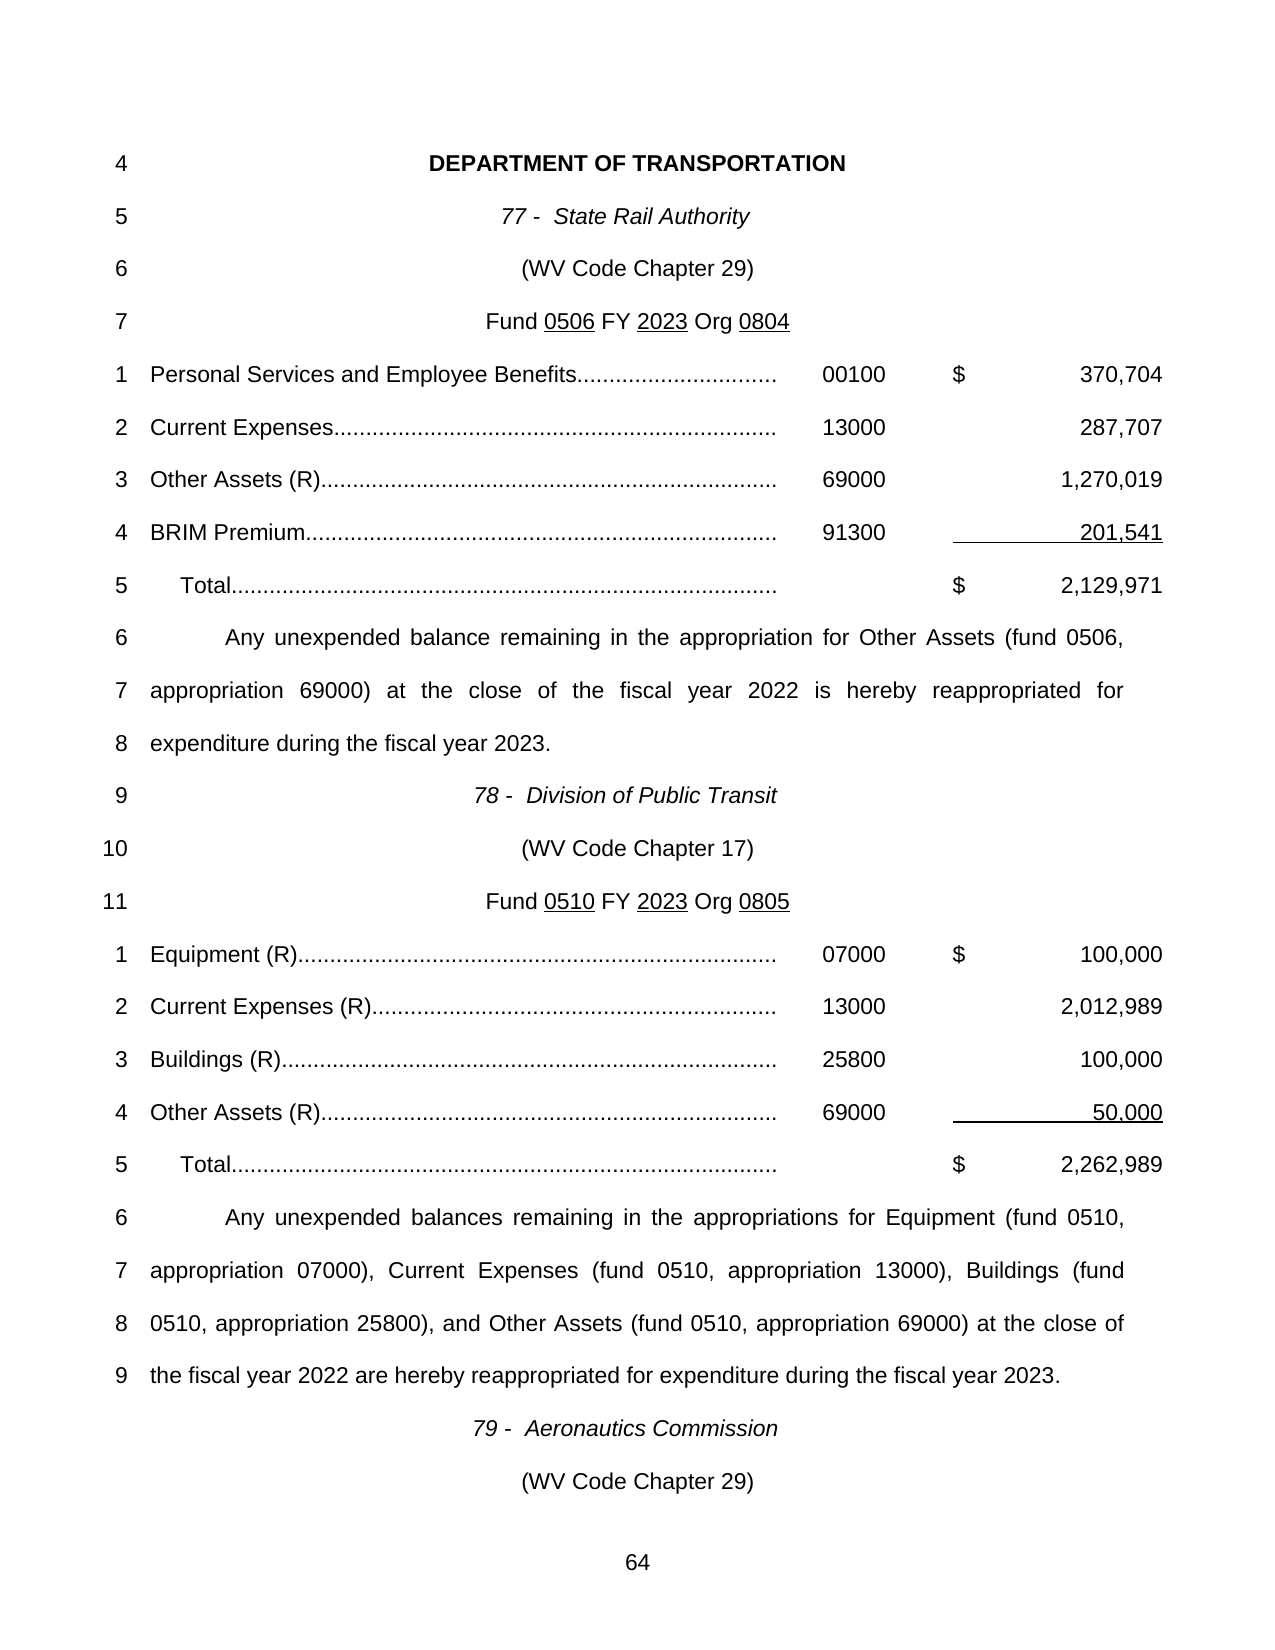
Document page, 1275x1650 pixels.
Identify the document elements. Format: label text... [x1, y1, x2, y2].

text Fund 0510 FY 2023 Org 0805 [150, 888, 1125, 914]
list State Rail Authority [150, 203, 1125, 229]
text (WV Code Chapter 17) [150, 835, 1125, 862]
text Total $ 2,129,971 [150, 572, 1125, 598]
text (WV Code Chapter 29) [150, 1468, 1125, 1494]
text Buildings (R) 25800 100,000 [150, 1046, 1125, 1072]
text Other Assets (R) 69000 50,000 [150, 1099, 1125, 1125]
text BRIM Premium 91300 201,541 [150, 519, 1125, 545]
list Aeronautics Commission [150, 1415, 1125, 1441]
text Other Assets (R) 69000 1,270,019 [150, 466, 1125, 493]
text DEPARTMENT OF TRANSPORTATION [150, 150, 1125, 176]
text Any unexpended balance remaining in the appropriation for Other Assets (fund 0506, appropriation 69000) at the close of the fiscal year 2022 is hereby reappropriated for expenditure during the fiscal year 2023. [150, 624, 1125, 756]
text Current Expenses (R) 13000 2,012,989 [150, 993, 1125, 1020]
text Current Expenses 13000 287,707 [150, 413, 1125, 440]
text Personal Services and Employee Benefits 00100 $ 370,704 [150, 361, 1125, 387]
text Equipment (R) 07000 $ 100,000 [150, 941, 1125, 967]
text (WV Code Chapter 29) [150, 255, 1125, 282]
list Division of Public Transit [150, 782, 1125, 809]
text Any unexpended balances remaining in the appropriations for Equipment (fund 0510, appropriation 07000), Current Expenses (fund 0510, appropriation 13000), Buildings (fund 0510, appropriation 25800), and Other Assets (fund 0510, appropriation 69000) at the close of the fiscal year 2022 are hereby reappropriated for expenditure during the fiscal year 2023. [150, 1204, 1125, 1389]
text Fund 0506 FY 2023 Org 0804 [150, 308, 1125, 334]
text Total $ 2,262,989 [150, 1151, 1125, 1178]
